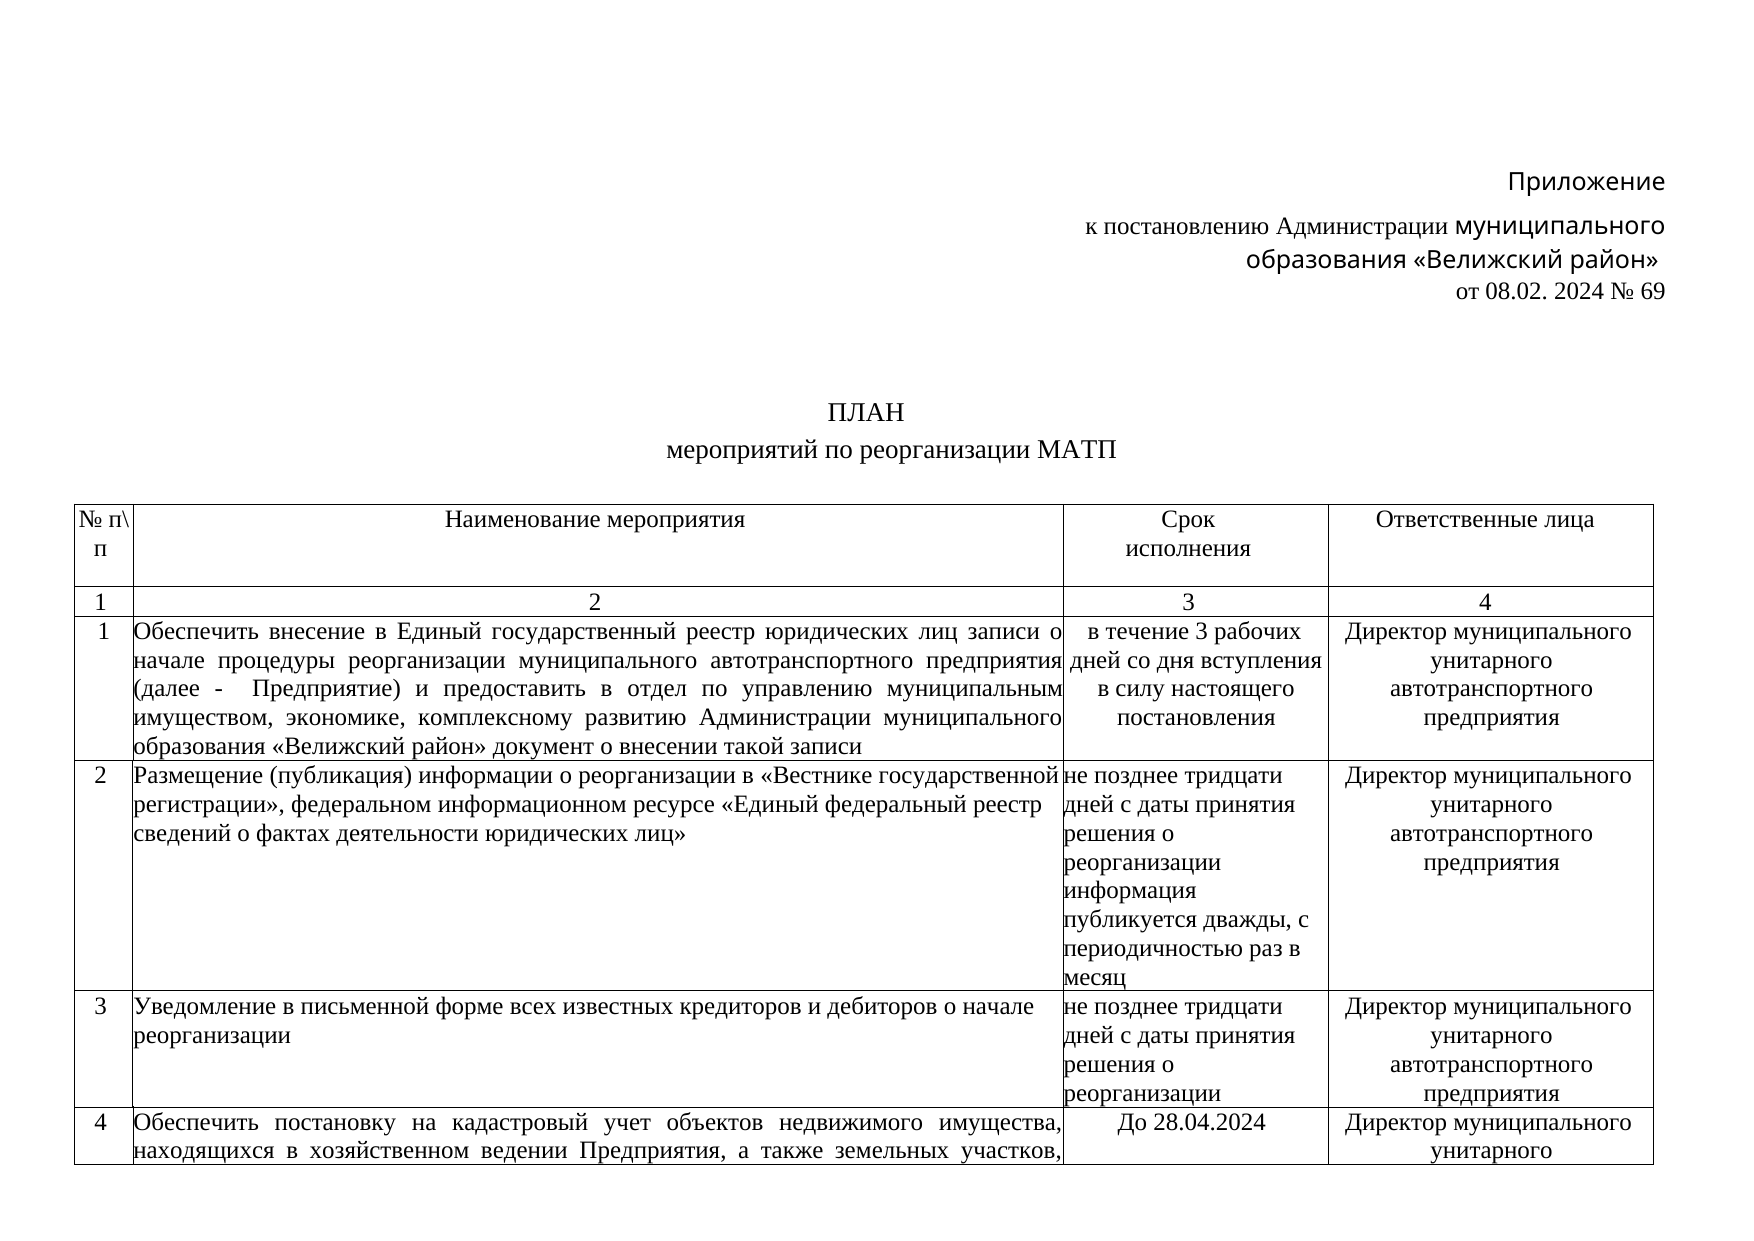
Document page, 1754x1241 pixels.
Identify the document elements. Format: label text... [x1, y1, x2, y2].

table_cell Директор муниципального унитарного автотранспортного предприятия [1329, 761, 1653, 990]
table_cell 2 [75, 761, 132, 990]
table_cell не позднее тридцати дней с даты принятия решения о реорганизации информация публикуется дважды, с периодичностью раз в месяц [1064, 761, 1328, 990]
table_header Наименование мероприятия [134, 505, 1063, 586]
table_cell 3 [1064, 587, 1328, 616]
text ПЛАН [74, 393, 1665, 430]
table_cell Обеспечить внесение в Единый государственный реестр юридических лиц записи о начале процедуры реорганизации муниципального автотранспортного предприятия (далее - Предприятие) и предоставить в отдел по управлению муниципальным имуществом, экономике, комплексному развитию Администрации муниципального образования «Велижский район» документ о внесении такой записи [134, 617, 1063, 760]
table_header № п\п [75, 505, 133, 586]
table_cell 4 [1329, 587, 1653, 616]
table_cell 4 [75, 1108, 133, 1164]
text от 08.02. 2024 № 69 [635, 276, 1665, 304]
table_header Ответственные лица [1329, 505, 1653, 586]
table_cell 1 [75, 587, 133, 616]
table_cell Директор муниципального унитарного автотранспортного предприятия [1329, 617, 1653, 760]
text мероприятий по реорганизации МАТП [74, 430, 1665, 467]
text к постановлению Администрации муниципального [635, 208, 1665, 242]
text Приложение [74, 158, 1665, 197]
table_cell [1329, 1108, 1653, 1164]
table_header Срок исполнения [1064, 505, 1328, 586]
table_cell в течение 3 рабочих дней со дня вступления в силу настоящего постановления [1064, 617, 1328, 760]
table_cell 2 [134, 587, 1063, 616]
text образования «Велижский район» [635, 242, 1665, 276]
table_cell не позднее тридцати дней с даты принятия решения о реорганизации [1064, 991, 1328, 1106]
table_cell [134, 1108, 1063, 1164]
table_cell 1 [75, 617, 133, 760]
table_cell Уведомление в письменной форме всех известных кредиторов и дебиторов о начале реорганизации [133, 991, 1063, 1106]
table_cell Директор муниципального унитарного автотранспортного предприятия [1329, 991, 1653, 1106]
table_cell До 28.04.2024 [1064, 1108, 1328, 1164]
table_cell Размещение (публикация) информации о реорганизации в «Вестнике государственной регистрации», федеральном информационном ресурсе «Единый федеральный реестр сведений о фактах деятельности юридических лиц» [133, 761, 1063, 990]
table_cell 3 [75, 991, 132, 1106]
